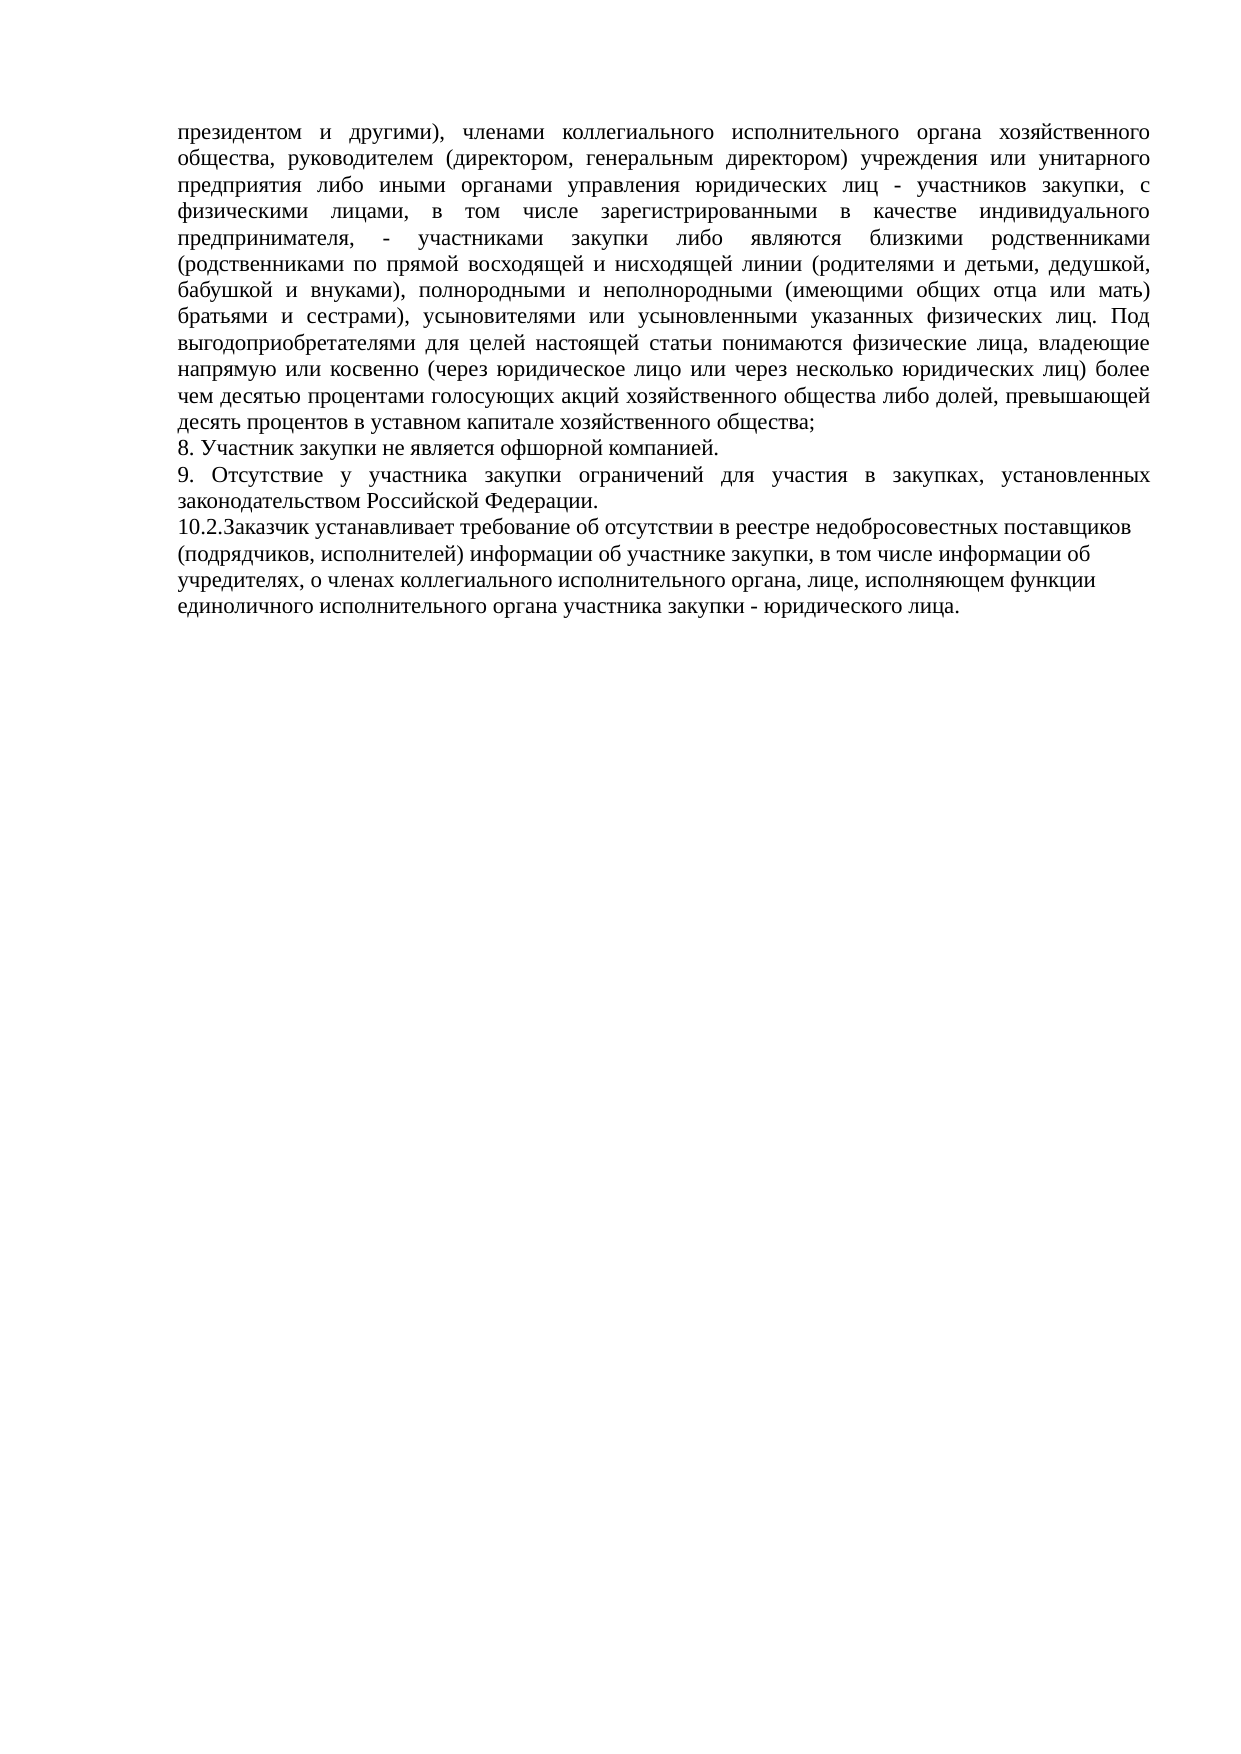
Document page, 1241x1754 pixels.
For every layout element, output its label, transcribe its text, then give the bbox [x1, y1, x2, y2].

text 9. Отсутствие у участника закупки ограничений для участия в закупках, установленных законодательством Российской Федерации. [177, 461, 1152, 513]
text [177, 118, 1152, 434]
text 8. Участник закупки не является офшорной компанией. [177, 434, 1152, 461]
text 10.2.Заказчик устанавливает требование об отсутствии в реестре недобросовестных поставщиков (подрядчиков, исполнителей) информации об участнике закупки, в том числе информации об учредителях, о членах коллегиального исполнительного органа, лице, исполняющем функции единоличного исполнительного органа участника закупки - юридического лица. [177, 513, 1152, 619]
